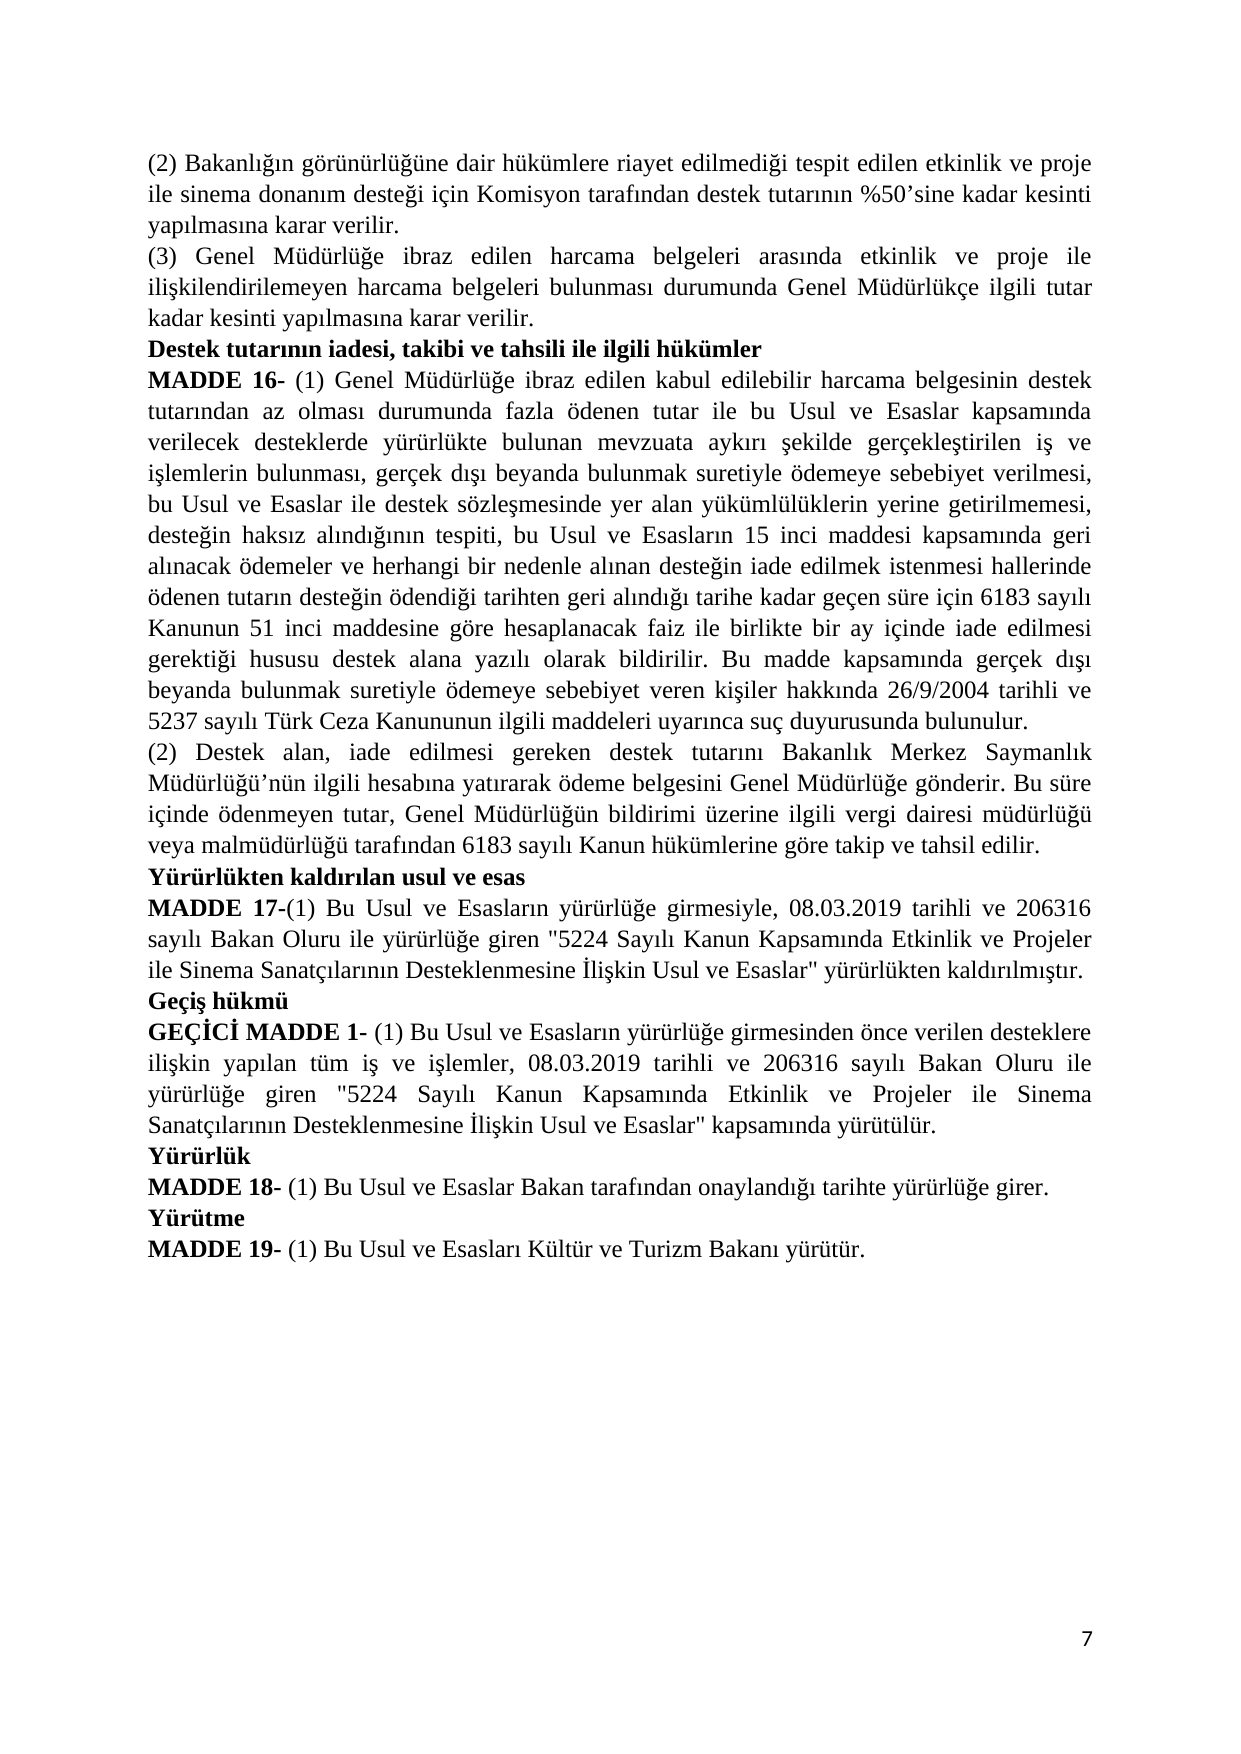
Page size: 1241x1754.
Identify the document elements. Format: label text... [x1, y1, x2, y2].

text MADDE 17-(1) Bu Usul ve Esasların yürürlüğe girmesiyle, 08.03.2019 tarihli ve 206316 sayılı Bakan Oluru ile yürürlüğe giren "5224 Sayılı Kanun Kapsamında Etkinlik ve Projeler ile Sinema Sanatçılarının Desteklenmesine İlişkin Usul ve Esaslar" yürürlükten kaldırılmıştır. [148, 893, 1093, 983]
text Geçiş hükmü [148, 986, 1093, 1014]
text GEÇİCİ MADDE 1- (1) Bu Usul ve Esasların yürürlüğe girmesinden önce verilen desteklere ilişkin yapılan tüm iş ve işlemler, 08.03.2019 tarihli ve 206316 sayılı Bakan Oluru ile yürürlüğe giren "5224 Sayılı Kanun Kapsamında Etkinlik ve Projeler ile Sinema Sanatçılarının Desteklenmesine İlişkin Usul ve Esaslar" kapsamında yürütülür. [148, 1017, 1093, 1139]
text MADDE 18- (1) Bu Usul ve Esaslar Bakan tarafından onaylandığı tarihte yürürlüğe girer. [148, 1172, 1093, 1201]
text Destek tutarının iadesi, takibi ve tahsili ile ilgili hükümler [148, 334, 1093, 363]
text Yürütme [148, 1203, 1093, 1232]
text MADDE 16- (1) Genel Müdürlüğe ibraz edilen kabul edilebilir harcama belgesinin destek tutarından az olması durumunda fazla ödenen tutar ile bu Usul ve Esaslar kapsamında verilecek desteklerde yürürlükte bulunan mevzuata aykırı şekilde gerçekleştirilen iş ve işlemlerin bulunması, gerçek dışı beyanda bulunmak suretiyle ödemeye sebebiyet verilmesi, bu Usul ve Esaslar ile destek sözleşmesinde yer alan yükümlülüklerin yerine getirilmemesi, desteğin haksız alındığının tespiti, bu Usul ve Esasların 15 inci maddesi kapsamında geri alınacak ödemeler ve herhangi bir nedenle alınan desteğin iade edilmek istenmesi hallerinde ödenen tutarın desteğin ödendiği tarihten geri alındığı tarihe kadar geçen süre için 6183 sayılı Kanunun 51 inci maddesine göre hesaplanacak faiz ile birlikte bir ay içinde iade edilmesi gerektiği hususu destek alana yazılı olarak bildirilir. Bu madde kapsamında gerçek dışı beyanda bulunmak suretiyle ödemeye sebebiyet veren kişiler hakkında 26/9/2004 tarihli ve 5237 sayılı Türk Ceza Kanununun ilgili maddeleri uyarınca suç duyurusunda bulunulur. [148, 365, 1093, 735]
text (2) Bakanlığın görünürlüğüne dair hükümlere riayet edilmediği tespit edilen etkinlik ve proje ile sinema donanım desteği için Komisyon tarafından destek tutarının %50’sine kadar kesinti yapılmasına karar verilir. [148, 148, 1093, 238]
text MADDE 19- (1) Bu Usul ve Esasları Kültür ve Turizm Bakanı yürütür. [148, 1234, 1093, 1263]
text (2) Destek alan, iade edilmesi gereken destek tutarını Bakanlık Merkez Saymanlık Müdürlüğü’nün ilgili hesabına yatırarak ödeme belgesini Genel Müdürlüğe gönderir. Bu süre içinde ödenmeyen tutar, Genel Müdürlüğün bildirimi üzerine ilgili vergi dairesi müdürlüğü veya malmüdürlüğü tarafından 6183 sayılı Kanun hükümlerine göre takip ve tahsil edilir. [148, 737, 1093, 859]
text (3) Genel Müdürlüğe ibraz edilen harcama belgeleri arasında etkinlik ve proje ile ilişkilendirilemeyen harcama belgeleri bulunması durumunda Genel Müdürlükçe ilgili tutar kadar kesinti yapılmasına karar verilir. [148, 241, 1093, 332]
text Yürürlük [148, 1141, 1093, 1170]
text Yürürlükten kaldırılan usul ve esas [148, 862, 1093, 890]
